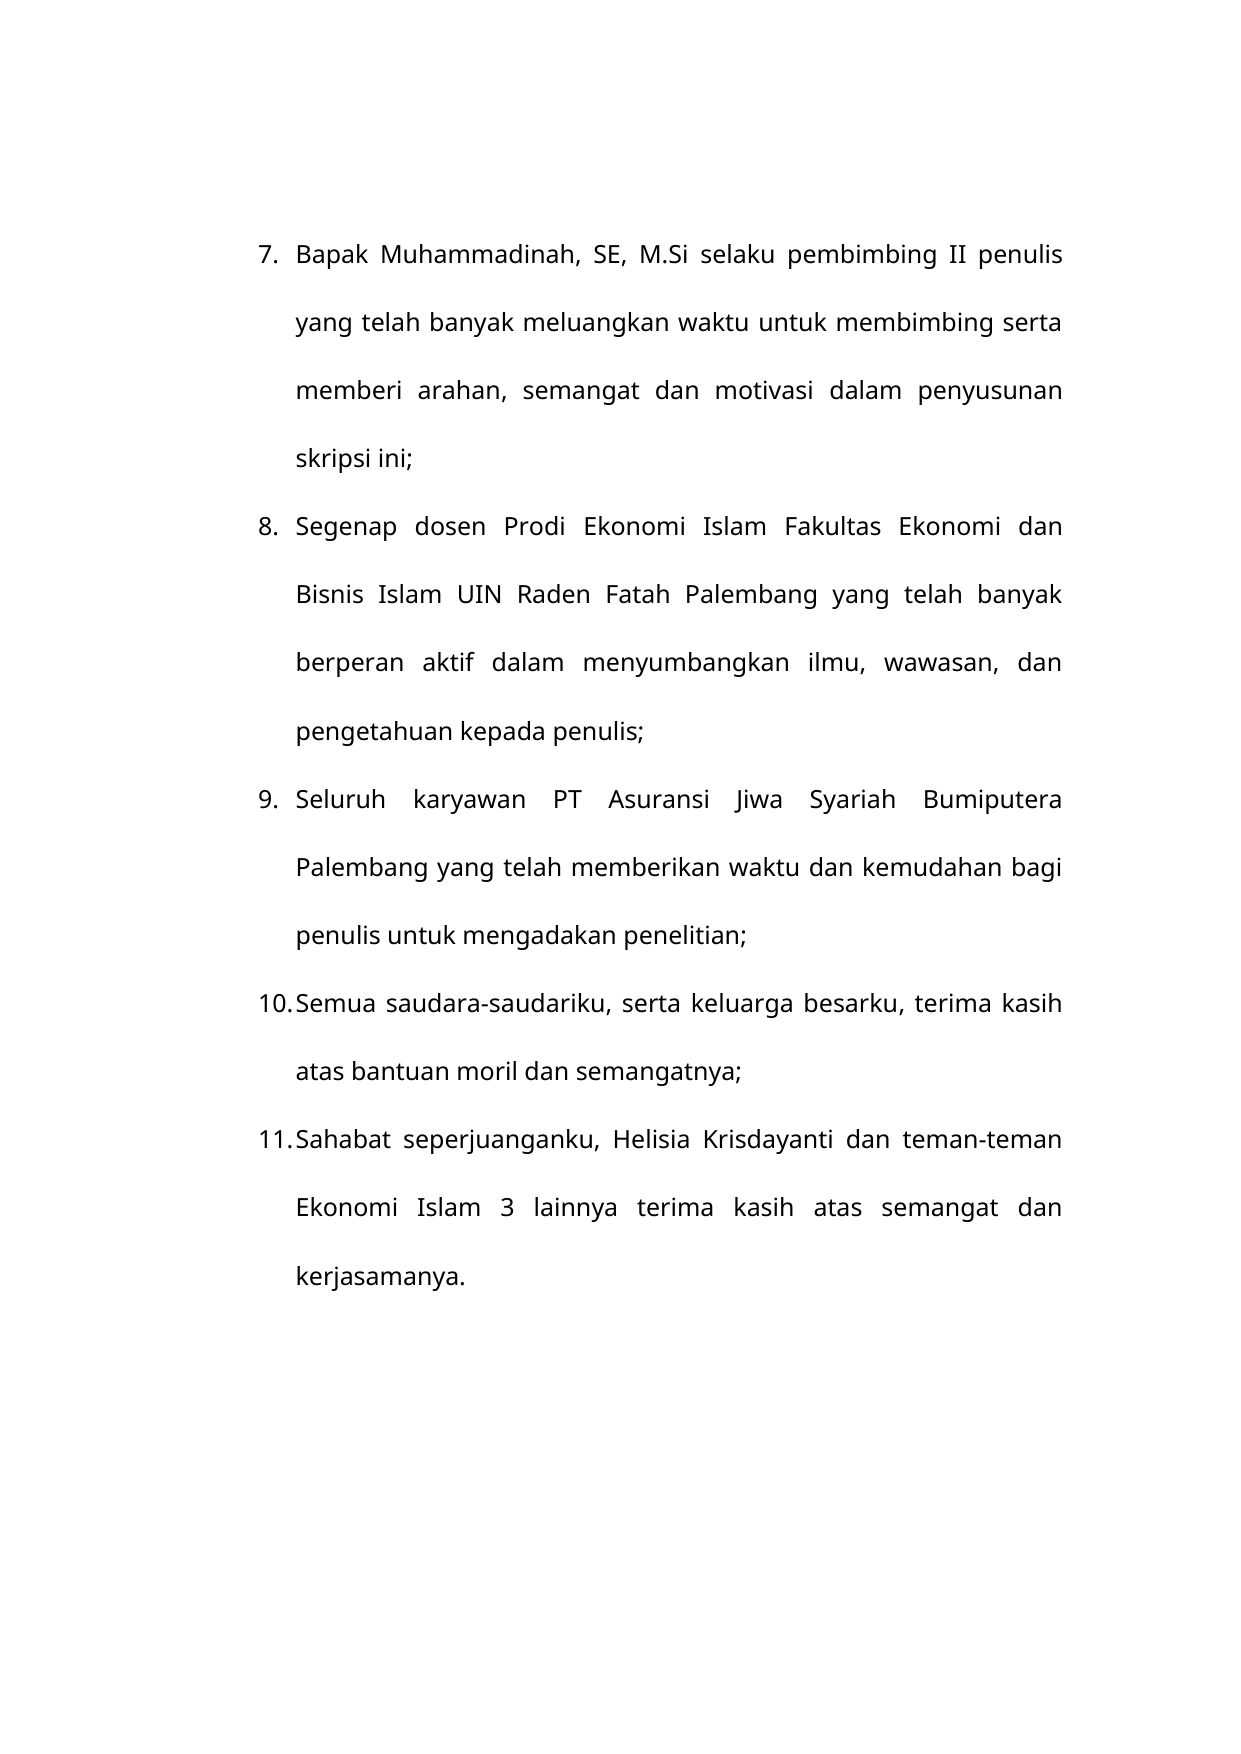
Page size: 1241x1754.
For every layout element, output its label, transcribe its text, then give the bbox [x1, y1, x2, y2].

list Sahabat seperjuanganku, Helisia Krisdayanti dan teman-teman Ekonomi Islam 3 lainnya terima kasih atas semangat dan kerjasamanya. [258, 1122, 1063, 1292]
list Seluruh karyawan PT Asuransi Jiwa Syariah Bumiputera Palembang yang telah memberikan waktu dan kemudahan bagi penulis untuk mengadakan penelitian; [258, 781, 1063, 952]
list Semua saudara-saudariku, serta keluarga besarku, terima kasih atas bantuan moril dan semangatnya; [258, 986, 1063, 1088]
list Bapak Muhammadinah, SE, M.Si selaku pembimbing II penulis yang telah banyak meluangkan waktu untuk membimbing serta memberi arahan, semangat dan motivasi dalam penyusunan skripsi ini; [258, 236, 1063, 475]
list Segenap dosen Prodi Ekonomi Islam Fakultas Ekonomi dan Bisnis Islam UIN Raden Fatah Palembang yang telah banyak berperan aktif dalam menyumbangkan ilmu, wawasan, dan pengetahuan kepada penulis; [258, 509, 1063, 747]
